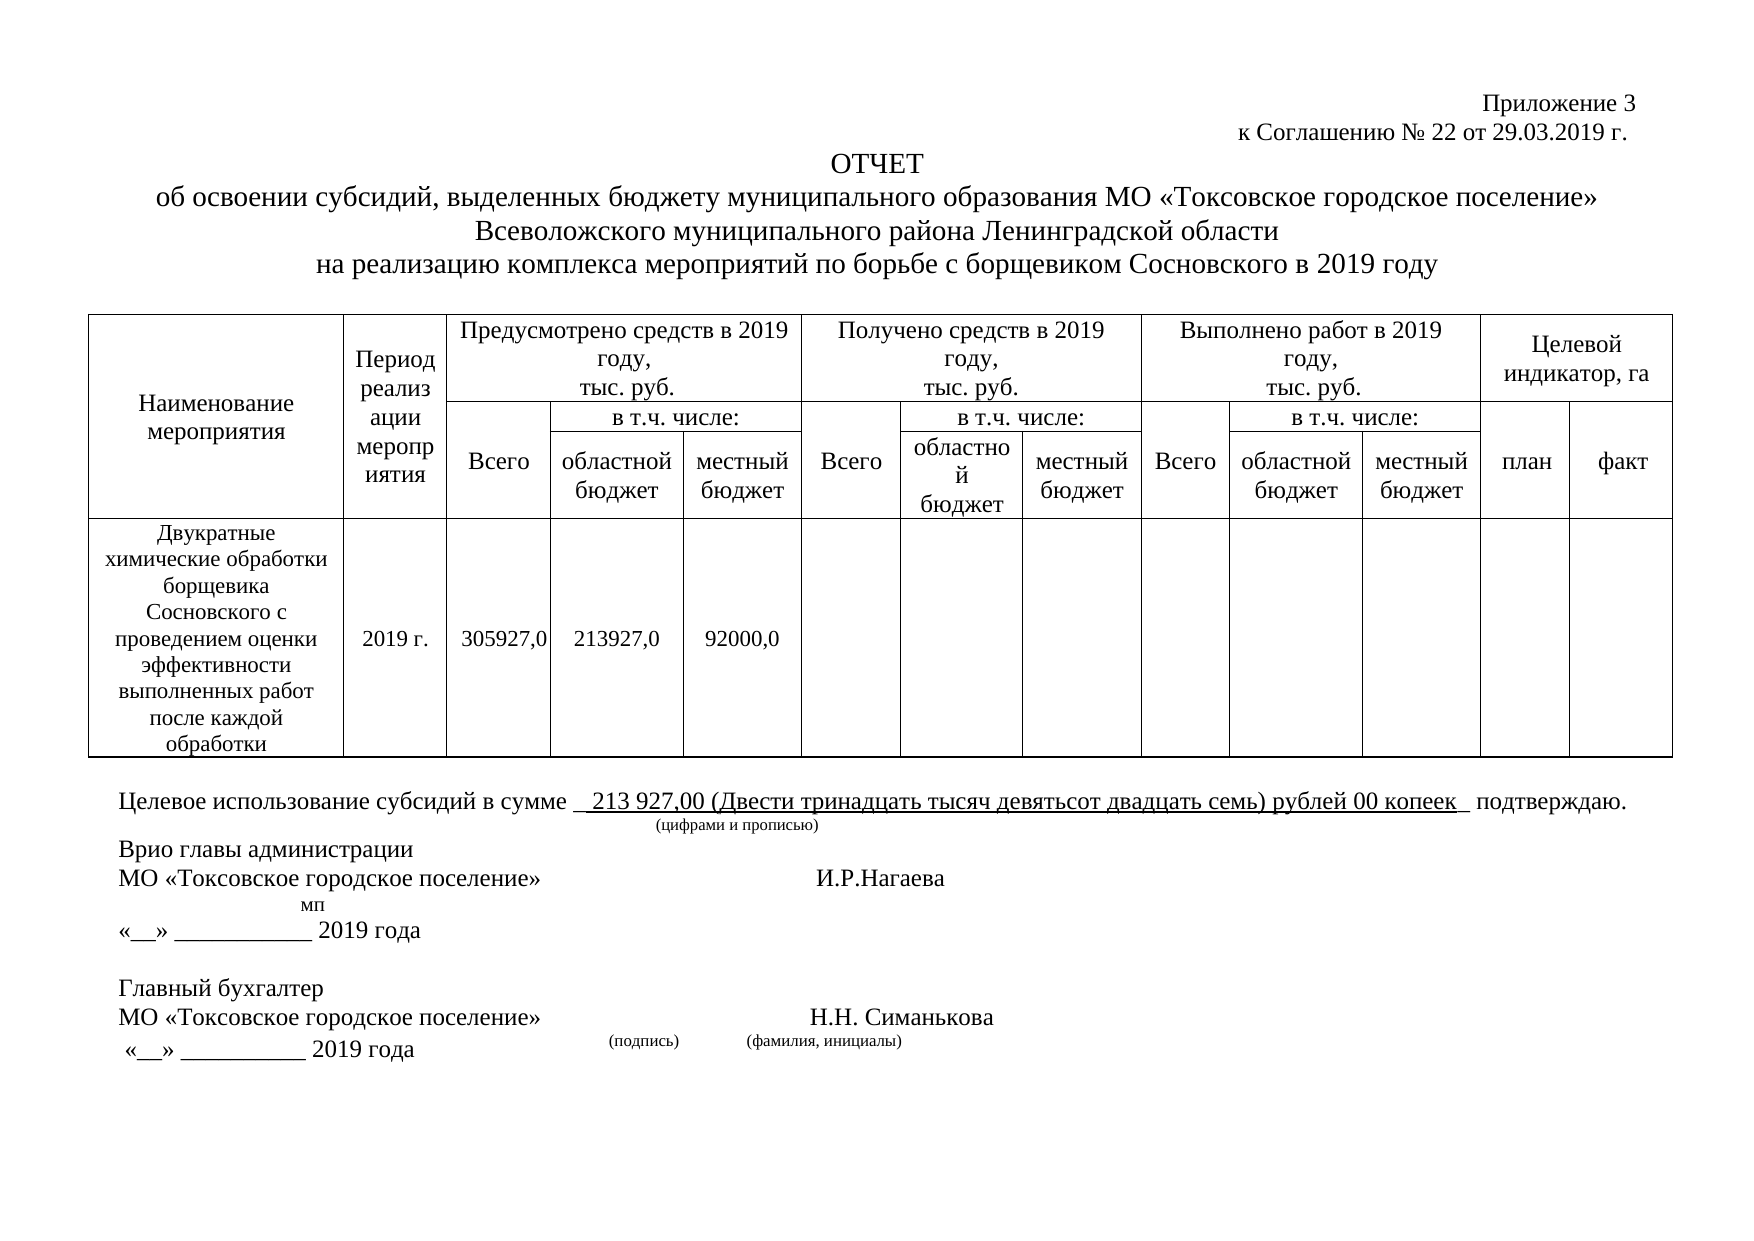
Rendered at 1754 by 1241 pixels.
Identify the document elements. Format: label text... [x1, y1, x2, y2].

table_header Выполнено работ в 2019 году, тыс. руб. [1142, 315, 1480, 401]
table_cell [1481, 519, 1569, 756]
text Целевое использование субсидий в сумме _ 213 927,00 (Двести тринадцать тысяч девятьсот двадцать семь) рублей 00 копеек_ подтверждаю. [118, 786, 1636, 815]
text «__» __________ 2019 года (подпись) (фамилия, инициалы) [118, 1031, 1636, 1064]
text к Соглашению № 22 от 29.03.2019 г. [1048, 117, 1636, 146]
text «__» ___________ 2019 года [118, 916, 1636, 944]
table_cell местный бюджет [1363, 432, 1480, 518]
table_cell областной бюджет [901, 432, 1022, 518]
table_cell [901, 519, 1022, 756]
table_header Получено средств в 2019 году, тыс. руб. [802, 315, 1141, 401]
table_header Наименование мероприятия [89, 315, 343, 518]
table_header Период реализации мероприятия [344, 315, 446, 518]
table_cell местный бюджет [684, 432, 801, 518]
text МО «Токсовское городское поселение» И.Р.Нагаева [118, 863, 1636, 892]
table_cell Двукратные химические обработки борщевика Сосновского с проведением оценки эффективности выполненных работ после каждой обработки [89, 519, 343, 756]
table_header Целевой индикатор, га [1481, 315, 1672, 401]
text Врио главы администрации [118, 834, 1636, 863]
table_cell [1023, 519, 1141, 756]
table_cell областной бюджет [551, 432, 683, 518]
table_cell 92000,0 [684, 519, 801, 756]
table_cell в т.ч. числе: [1230, 402, 1480, 431]
table_cell Всего [447, 402, 550, 518]
table_cell в т.ч. числе: [901, 402, 1141, 431]
table_header Предусмотрено средств в 2019 году, тыс. руб. [447, 315, 801, 401]
text мп [118, 892, 1636, 916]
table_cell [1363, 519, 1480, 756]
text Главный бухгалтер [118, 973, 1636, 1002]
table_cell 2019 г. [344, 519, 446, 756]
text об освоении субсидий, выделенных бюджету муниципального образования МО «Токсовское городское поселение» Всеволожского муниципального района Ленинградской области [118, 179, 1636, 247]
table_cell Всего [1142, 402, 1229, 518]
table_cell в т.ч. числе: [551, 402, 801, 431]
text Приложение 3 [1048, 88, 1636, 117]
table_cell Всего [802, 402, 900, 518]
table_cell [1570, 519, 1672, 756]
table_cell план [1481, 402, 1569, 518]
text МО «Токсовское городское поселение» Н.Н. Симанькова [118, 1002, 1636, 1031]
table_cell 305927,0 [447, 519, 550, 756]
text (цифрами и прописью) [118, 815, 1636, 834]
text на реализацию комплекса мероприятий по борьбе с борщевиком Сосновского в 2019 году [118, 247, 1636, 280]
table_cell [1142, 519, 1229, 756]
table_cell 213927,0 [551, 519, 683, 756]
table_cell [1230, 519, 1362, 756]
table_cell областной бюджет [1230, 432, 1362, 518]
text ОТЧЕТ [118, 146, 1636, 179]
table_cell [802, 519, 900, 756]
table_cell факт [1570, 402, 1672, 518]
table_cell местный бюджет [1023, 432, 1141, 518]
